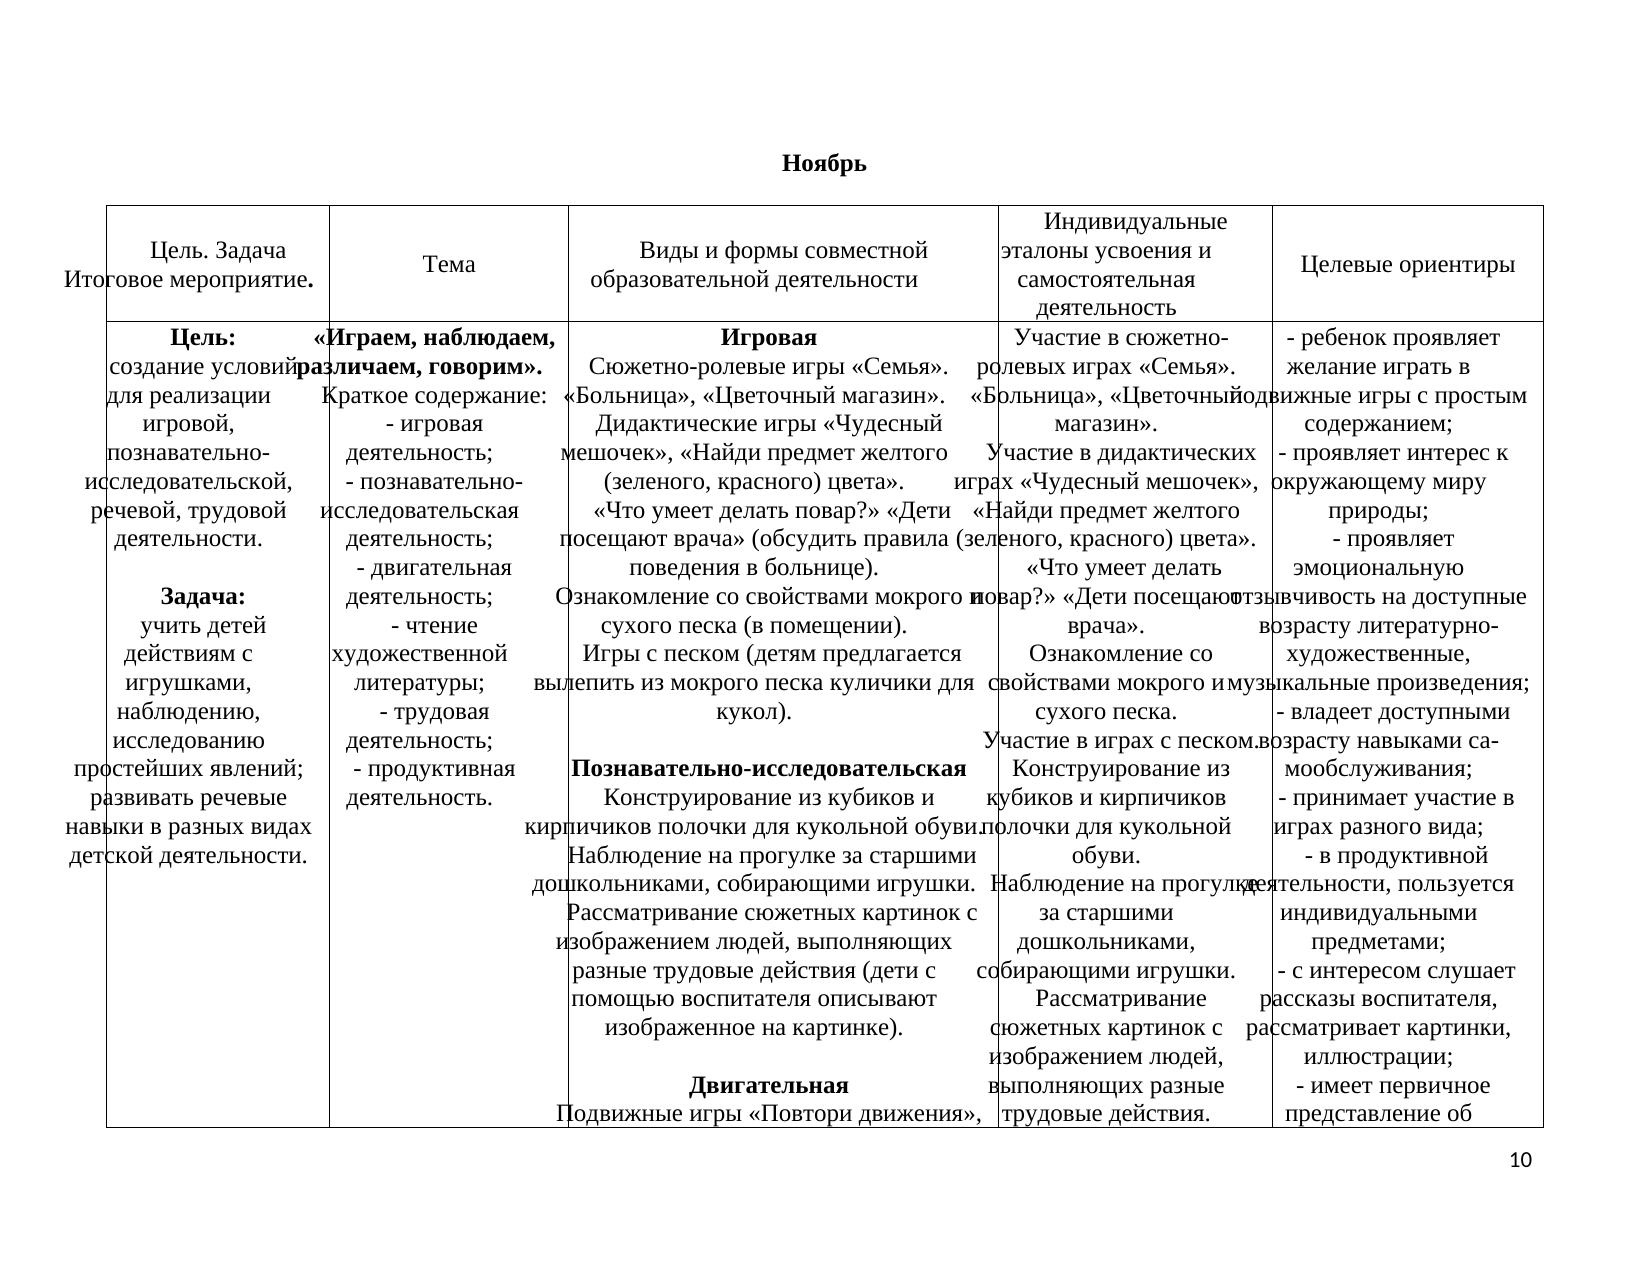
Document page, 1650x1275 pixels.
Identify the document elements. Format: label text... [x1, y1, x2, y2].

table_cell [999, 322, 1272, 1127]
table_header Цель. Задача Итоговое мероприятие. [107, 206, 329, 321]
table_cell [330, 322, 568, 1127]
table_header Виды и формы совместной образовательной деятельности [569, 206, 998, 321]
table_header Тема [330, 206, 568, 321]
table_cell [569, 322, 998, 1127]
text Ноябрь [708, 148, 1532, 176]
table_header Индивидуальные эталоны усвоения и самостоятельная деятельность [999, 206, 1272, 321]
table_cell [107, 322, 329, 1127]
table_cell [1273, 322, 1543, 1127]
table_header Целевые ориентиры [1273, 206, 1543, 321]
